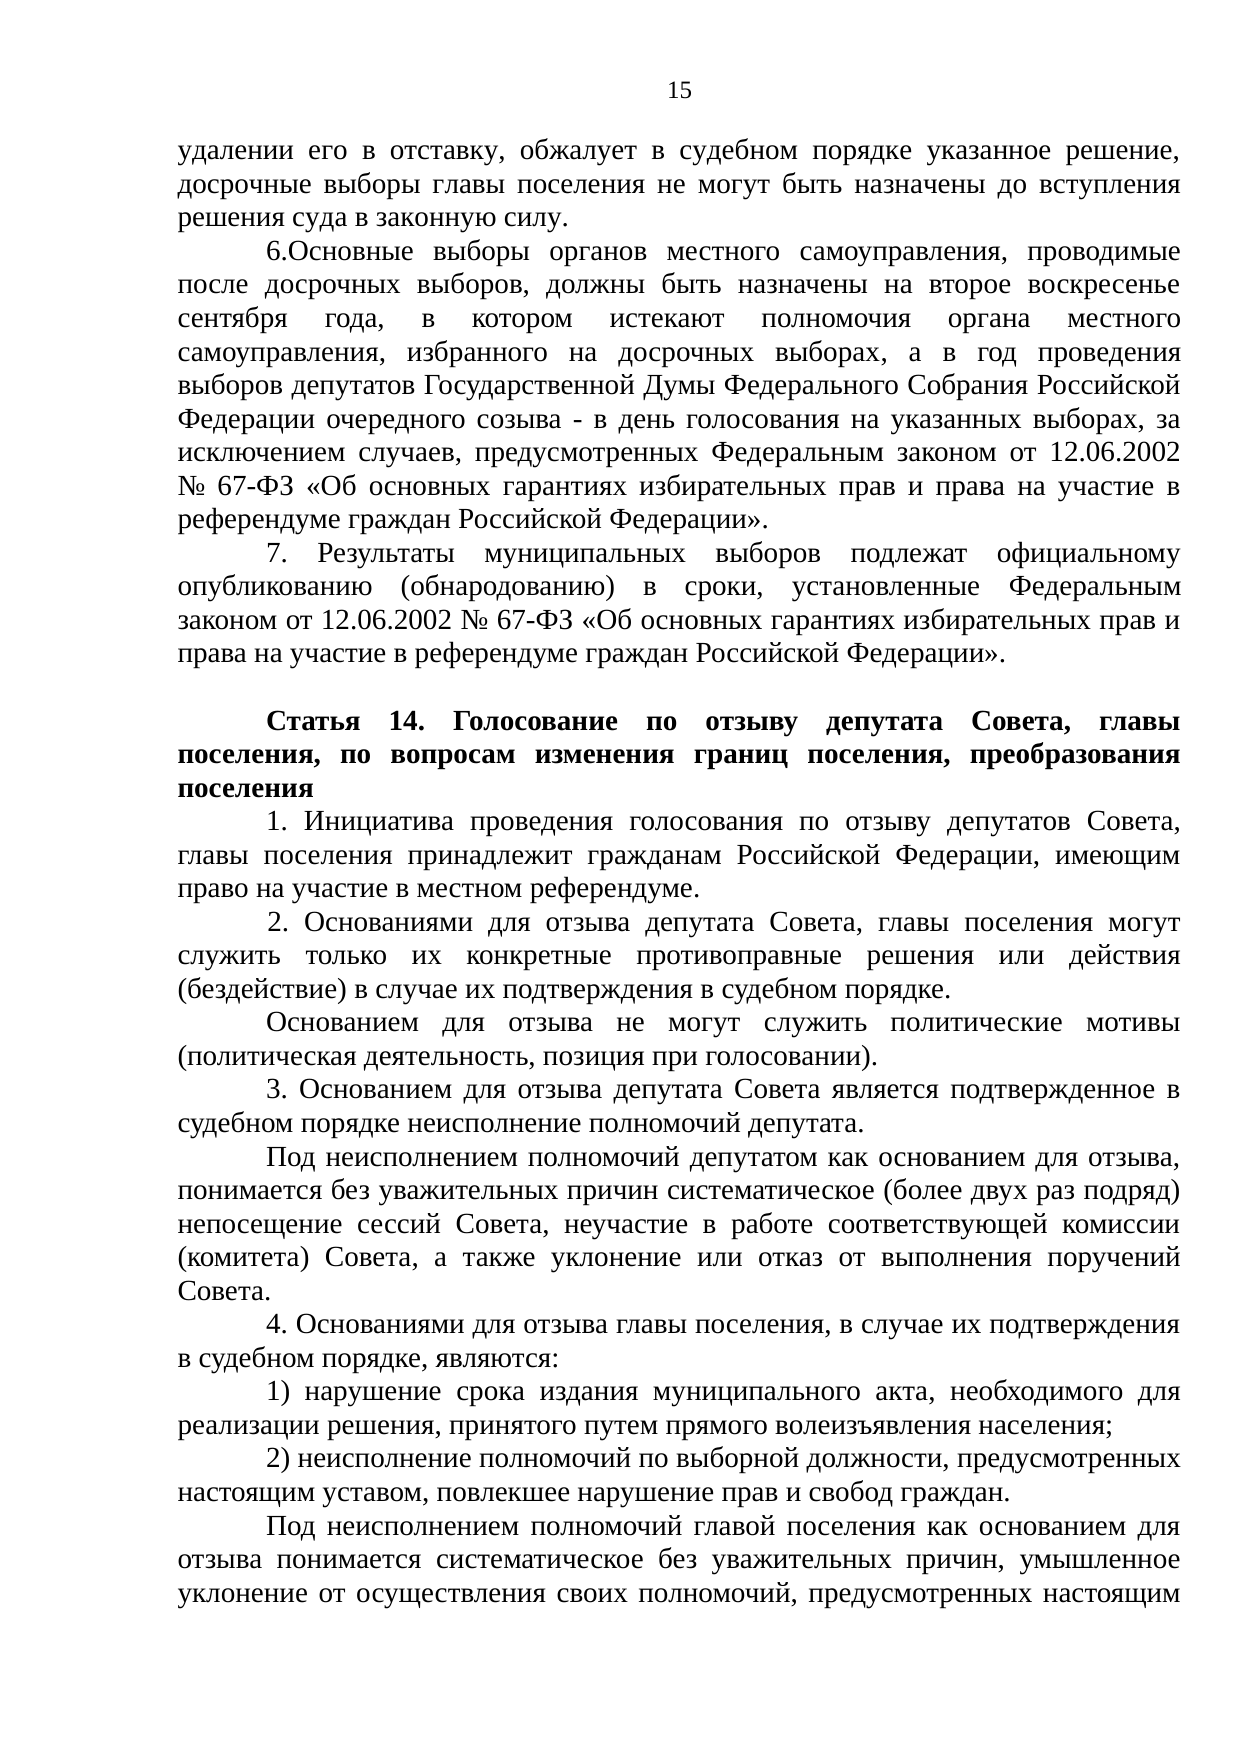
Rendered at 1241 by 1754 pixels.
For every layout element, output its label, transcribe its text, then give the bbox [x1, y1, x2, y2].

text Статья 14. Голосование по отзыву депутата Совета, главы поселения, по вопросам изменения границ поселения, преобразования поселения [177, 703, 1181, 803]
subtitle 4. Основаниями для отзыва главы поселения, в случае их подтверждения в судебном порядке, являются: [177, 1306, 1181, 1373]
text 1) нарушение срока издания муниципального акта, необходимого для реализации решения, принятого путем прямого волеизъявления населения; [177, 1373, 1181, 1441]
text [177, 1508, 1181, 1608]
text 6.Основные выборы органов местного самоуправления, проводимые после досрочных выборов, должны быть назначены на второе воскресенье сентября года, в котором истекают полномочия органа местного самоуправления, избранного на досрочных выборах, а в год проведения выборов депутатов Государственной Думы Федерального Собрания Российской Федерации очередного созыва - в день голосования на указанных выборах, за исключением случаев, предусмотренных Федеральным законом от 12.06.2002 № 67-ФЗ «Об основных гарантиях избирательных прав и права на участие в референдуме граждан Российской Федерации». [177, 233, 1181, 535]
text 3. Основанием для отзыва депутата Совета является подтвержденное в судебном порядке неисполнение полномочий депутата. [177, 1072, 1181, 1139]
subtitle 2) неисполнение полномочий по выборной должности, предусмотренных настоящим уставом, повлекшее нарушение прав и свобод граждан. [177, 1441, 1181, 1508]
text Под неисполнением полномочий депутатом как основанием для отзыва, понимается без уважительных причин систематическое (более двух раз подряд) непосещение сессий Совета, неучастие в работе соответствующей комиссии (комитета) Совета, а также уклонение или отказ от выполнения поручений Совета. [177, 1139, 1181, 1306]
text Основанием для отзыва не могут служить политические мотивы (политическая деятельность, позиция при голосовании). [177, 1004, 1181, 1072]
text 7. Результаты муниципальных выборов подлежат официальному опубликованию (обнародованию) в сроки, установленные Федеральным законом от 12.06.2002 № 67-ФЗ «Об основных гарантиях избирательных прав и права на участие в референдуме граждан Российской Федерации». [177, 535, 1181, 669]
text 2. Основаниями для отзыва депутата Совета, главы поселения могут служить только их конкретные противоправные решения или действия (бездействие) в случае их подтверждения в судебном порядке. [177, 904, 1181, 1004]
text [177, 132, 1181, 233]
text 1. Инициатива проведения голосования по отзыву депутатов Совета, главы поселения принадлежит гражданам Российской Федерации, имеющим право на участие в местном референдуме. [177, 803, 1181, 904]
